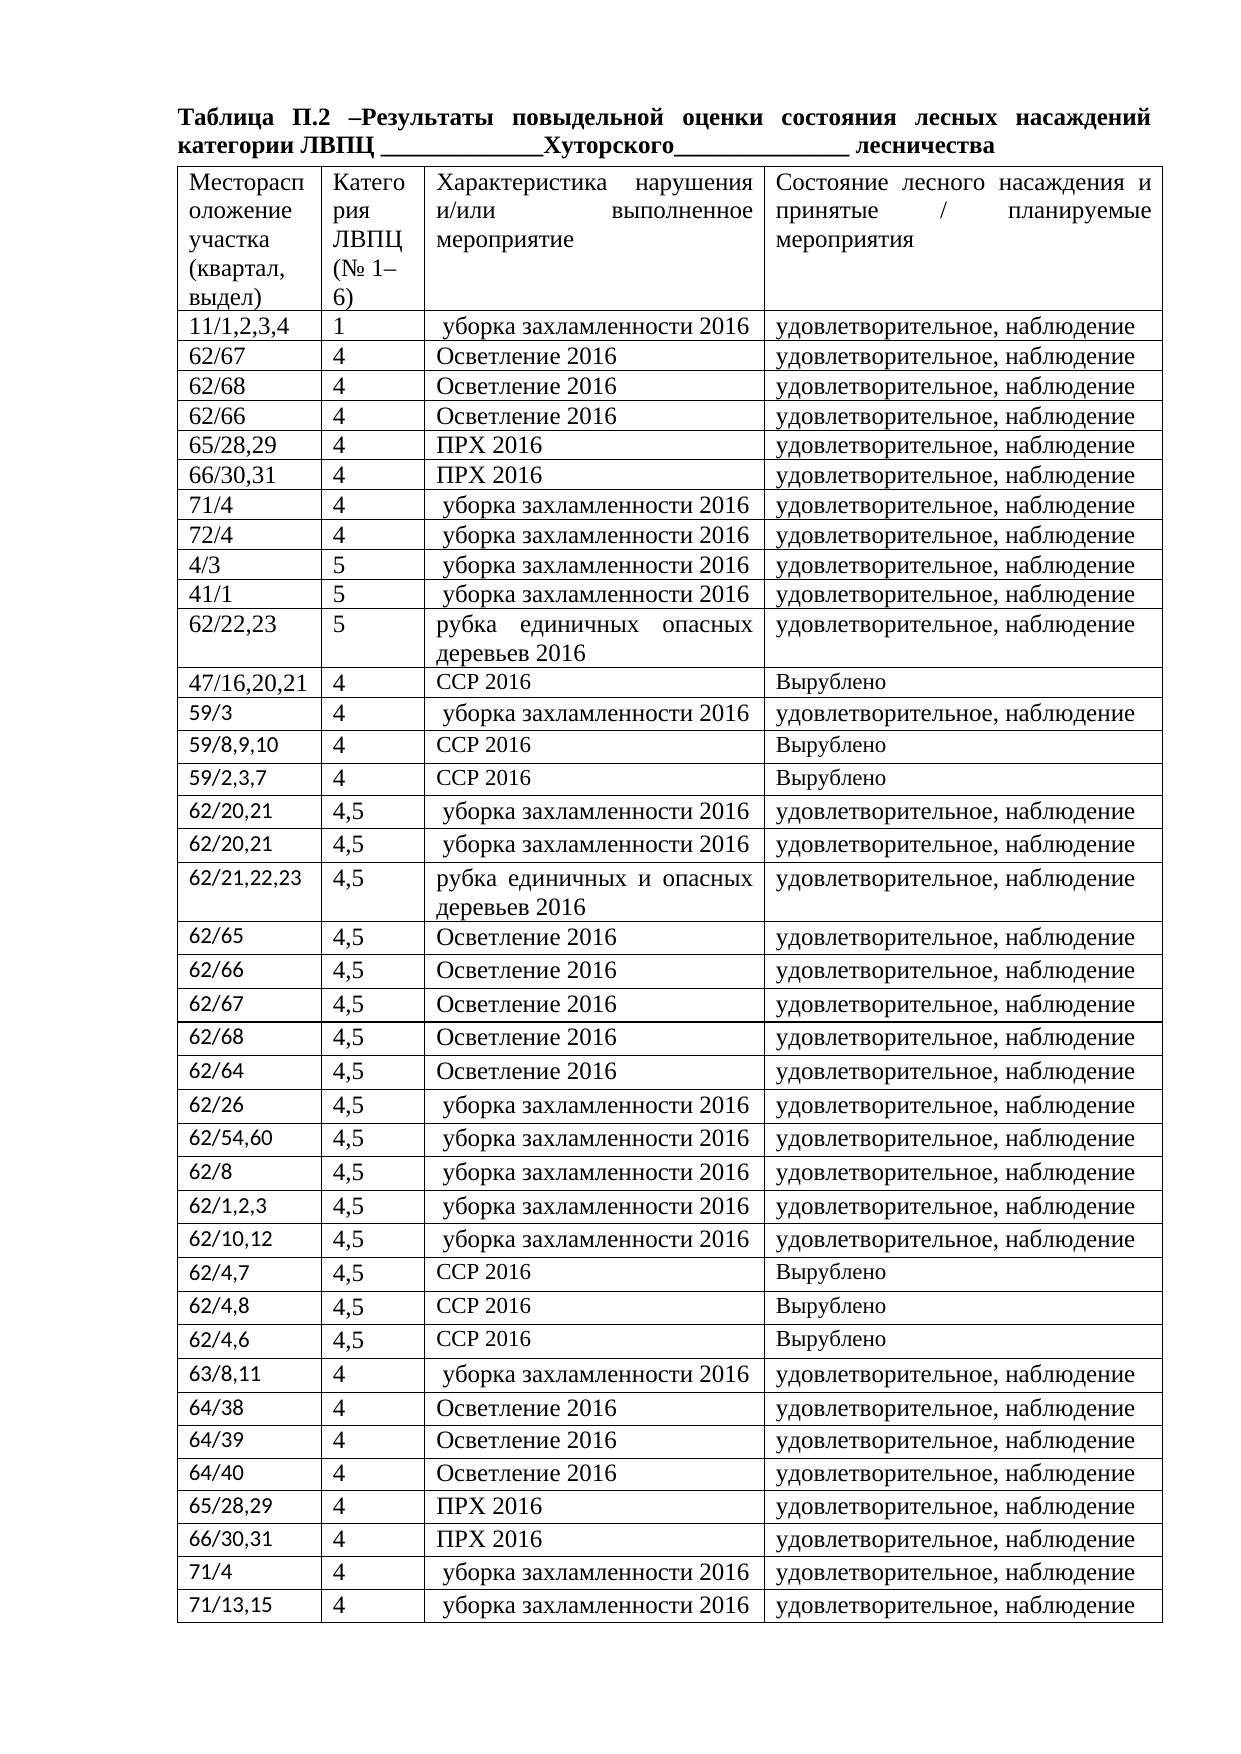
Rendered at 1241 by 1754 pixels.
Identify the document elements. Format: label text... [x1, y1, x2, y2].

table_cell 4,5 [322, 955, 424, 988]
table_cell 4,5 [322, 796, 424, 828]
table_cell 4 [322, 1459, 424, 1490]
table_cell удовлетворительное, наблюдение [765, 698, 1162, 729]
table_cell 5 [322, 550, 424, 578]
table_cell 4,5 [322, 1191, 424, 1223]
table_cell удовлетворительное, наблюдение [765, 1124, 1162, 1156]
table_cell уборка захламленности 2016 [425, 1224, 764, 1257]
table_cell удовлетворительное, наблюдение [765, 371, 1162, 400]
table_cell 62/4,6 [178, 1325, 321, 1358]
table_cell 4 [322, 1359, 424, 1392]
table_cell 41/1 [178, 580, 321, 608]
table_cell уборка захламленности 2016 [425, 1157, 764, 1190]
table_cell 4 [322, 668, 424, 697]
table_cell 1 [322, 311, 424, 340]
table_cell Вырублено [765, 1325, 1162, 1358]
table_cell удовлетворительное, наблюдение [765, 401, 1162, 429]
table_cell 47/16,20,21 [178, 668, 321, 697]
table_cell 4,5 [322, 1090, 424, 1122]
table_cell 4,5 [322, 829, 424, 862]
table_cell удовлетворительное, наблюдение [765, 863, 1162, 921]
table_cell 59/3 [178, 698, 321, 729]
table_cell 4 [322, 371, 424, 400]
table_cell ССР 2016 [425, 668, 764, 697]
table_cell Осветление 2016 [425, 989, 764, 1021]
table_cell удовлетворительное, наблюдение [765, 1191, 1162, 1223]
table_cell 62/1,2,3 [178, 1191, 321, 1223]
table_cell 4,5 [322, 1224, 424, 1257]
table_cell 4 [322, 401, 424, 429]
table_cell ССР 2016 [425, 731, 764, 762]
table_cell удовлетворительное, наблюдение [765, 431, 1162, 459]
table_cell 4,5 [322, 863, 424, 921]
table_cell уборка захламленности 2016 [425, 698, 764, 729]
table_cell 62/66 [178, 401, 321, 429]
table_cell Вырублено [765, 1292, 1162, 1324]
table_cell удовлетворительное, наблюдение [765, 609, 1162, 667]
table_cell удовлетворительное, наблюдение [765, 580, 1162, 608]
table_cell ПРХ 2016 [425, 1491, 764, 1523]
table_cell уборка захламленности 2016 [425, 829, 764, 862]
table_cell 71/4 [178, 490, 321, 519]
table_cell Вырублено [765, 731, 1162, 762]
table_cell удовлетворительное, наблюдение [765, 989, 1162, 1021]
table_cell Осветление 2016 [425, 1023, 764, 1055]
table_cell 4,5 [322, 1124, 424, 1156]
table_header Месторасположение участка (квартал, выдел) [178, 167, 321, 310]
table_cell удовлетворительное, наблюдение [765, 1459, 1162, 1490]
table_cell 4,5 [322, 1056, 424, 1089]
table_cell Вырублено [765, 668, 1162, 697]
table_cell ССР 2016 [425, 1292, 764, 1324]
table_cell 62/67 [178, 989, 321, 1021]
table_cell уборка захламленности 2016 [425, 796, 764, 828]
table_header Категория ЛВПЦ (№ 1–6) [322, 167, 424, 310]
table_cell 59/2,3,7 [178, 764, 321, 795]
table_cell удовлетворительное, наблюдение [765, 490, 1162, 519]
table_cell 62/54,60 [178, 1124, 321, 1156]
table_cell 4,5 [322, 989, 424, 1021]
table_cell уборка захламленности 2016 [425, 1359, 764, 1392]
table_cell удовлетворительное, наблюдение [765, 550, 1162, 578]
table_cell уборка захламленности 2016 [425, 520, 764, 549]
table_cell удовлетворительное, наблюдение [765, 1359, 1162, 1392]
table_cell удовлетворительное, наблюдение [765, 1491, 1162, 1523]
table_cell 62/4,7 [178, 1258, 321, 1291]
table_cell уборка захламленности 2016 [425, 1124, 764, 1156]
table_cell удовлетворительное, наблюдение [765, 520, 1162, 549]
table_cell 5 [322, 609, 424, 667]
table_cell уборка захламленности 2016 [425, 550, 764, 578]
table_cell 4,5 [322, 1157, 424, 1190]
table_cell удовлетворительное, наблюдение [765, 460, 1162, 489]
table_cell Осветление 2016 [425, 341, 764, 370]
table_cell 62/20,21 [178, 829, 321, 862]
table_cell 4 [322, 1426, 424, 1457]
table_cell уборка захламленности 2016 [425, 1191, 764, 1223]
table_cell Осветление 2016 [425, 401, 764, 429]
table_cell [765, 1590, 1162, 1622]
table_cell 4/3 [178, 550, 321, 578]
table_cell 4 [322, 341, 424, 370]
table_cell 4,5 [322, 1023, 424, 1055]
table_cell 62/22,23 [178, 609, 321, 667]
table_cell удовлетворительное, наблюдение [765, 1524, 1162, 1556]
table_cell уборка захламленности 2016 [425, 580, 764, 608]
table_cell 71/4 [178, 1557, 321, 1589]
table_cell удовлетворительное, наблюдение [765, 311, 1162, 340]
table_cell удовлетворительное, наблюдение [765, 1557, 1162, 1589]
table_cell 4 [322, 1393, 424, 1424]
table_cell уборка захламленности 2016 [425, 311, 764, 340]
table_cell 63/8,11 [178, 1359, 321, 1392]
table_cell уборка захламленности 2016 [425, 490, 764, 519]
table_cell ССР 2016 [425, 1258, 764, 1291]
table_cell Вырублено [765, 1258, 1162, 1291]
table_cell Осветление 2016 [425, 922, 764, 954]
table_cell 4 [322, 431, 424, 459]
table_cell 59/8,9,10 [178, 731, 321, 762]
table_cell Вырублено [765, 764, 1162, 795]
table_cell удовлетворительное, наблюдение [765, 922, 1162, 954]
table_cell 4 [322, 1557, 424, 1589]
table_cell 11/1,2,3,4 [178, 311, 321, 340]
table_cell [425, 1590, 764, 1622]
table_header Характеристика нарушения и/или выполненное мероприятие [425, 167, 764, 310]
table_cell рубка единичных и опасных деревьев 2016 [425, 863, 764, 921]
table_cell уборка захламленности 2016 [425, 1090, 764, 1122]
table_cell 62/26 [178, 1090, 321, 1122]
table_cell удовлетворительное, наблюдение [765, 1056, 1162, 1089]
table_cell 62/8 [178, 1157, 321, 1190]
table_cell 4 [322, 764, 424, 795]
table_cell 62/64 [178, 1056, 321, 1089]
table_cell удовлетворительное, наблюдение [765, 955, 1162, 988]
table_cell 62/65 [178, 922, 321, 954]
table_cell 62/66 [178, 955, 321, 988]
table_cell 4,5 [322, 1292, 424, 1324]
table_cell ПРХ 2016 [425, 431, 764, 459]
table_cell 64/38 [178, 1393, 321, 1424]
table_cell Осветление 2016 [425, 371, 764, 400]
table_cell 64/39 [178, 1426, 321, 1457]
table_cell 64/40 [178, 1459, 321, 1490]
table_cell 62/21,22,23 [178, 863, 321, 921]
table_cell 71/13,15 [178, 1590, 321, 1622]
table_cell Осветление 2016 [425, 955, 764, 988]
table_cell 66/30,31 [178, 460, 321, 489]
table_cell удовлетворительное, наблюдение [765, 796, 1162, 828]
table_cell удовлетворительное, наблюдение [765, 1393, 1162, 1424]
table_cell 4 [322, 490, 424, 519]
table_cell удовлетворительное, наблюдение [765, 341, 1162, 370]
table_cell 4 [322, 698, 424, 729]
table_cell удовлетворительное, наблюдение [765, 1426, 1162, 1457]
table_cell Осветление 2016 [425, 1459, 764, 1490]
table_cell 4 [322, 520, 424, 549]
table_header Состояние лесного насаждения и принятые / планируемые мероприятия [765, 167, 1162, 310]
table_cell 4,5 [322, 1258, 424, 1291]
table_cell Осветление 2016 [425, 1393, 764, 1424]
table_cell ССР 2016 [425, 1325, 764, 1358]
table_cell Осветление 2016 [425, 1056, 764, 1089]
table_cell 4 [322, 1491, 424, 1523]
table_cell удовлетворительное, наблюдение [765, 1224, 1162, 1257]
table_cell 62/67 [178, 341, 321, 370]
table_cell уборка захламленности 2016 [425, 1557, 764, 1589]
table_cell 62/20,21 [178, 796, 321, 828]
table_cell 72/4 [178, 520, 321, 549]
table_cell 4,5 [322, 922, 424, 954]
table_cell рубка единичных опасных деревьев 2016 [425, 609, 764, 667]
table_cell 4 [322, 460, 424, 489]
table_cell 5 [322, 580, 424, 608]
table_cell 62/68 [178, 371, 321, 400]
table_cell 62/4,8 [178, 1292, 321, 1324]
table_cell ПРХ 2016 [425, 1524, 764, 1556]
table_cell 65/28,29 [178, 431, 321, 459]
table_cell 62/68 [178, 1023, 321, 1055]
table_cell удовлетворительное, наблюдение [765, 1090, 1162, 1122]
table_cell 62/10,12 [178, 1224, 321, 1257]
table_cell 4,5 [322, 1325, 424, 1358]
table_cell Осветление 2016 [425, 1426, 764, 1457]
table_cell 4 [322, 1524, 424, 1556]
table_cell удовлетворительное, наблюдение [765, 1157, 1162, 1190]
table_cell 66/30,31 [178, 1524, 321, 1556]
table_cell удовлетворительное, наблюдение [765, 829, 1162, 862]
table_cell удовлетворительное, наблюдение [765, 1023, 1162, 1055]
table_cell 4 [322, 731, 424, 762]
table_cell ССР 2016 [425, 764, 764, 795]
table_cell 4 [322, 1590, 424, 1622]
text Таблица П.2 –Результаты повыдельной оценки состояния лесных насаждений категории ЛВПЦ _____________Хуторского______________ лесничества [177, 102, 1152, 159]
table_cell 65/28,29 [178, 1491, 321, 1523]
table_cell ПРХ 2016 [425, 460, 764, 489]
